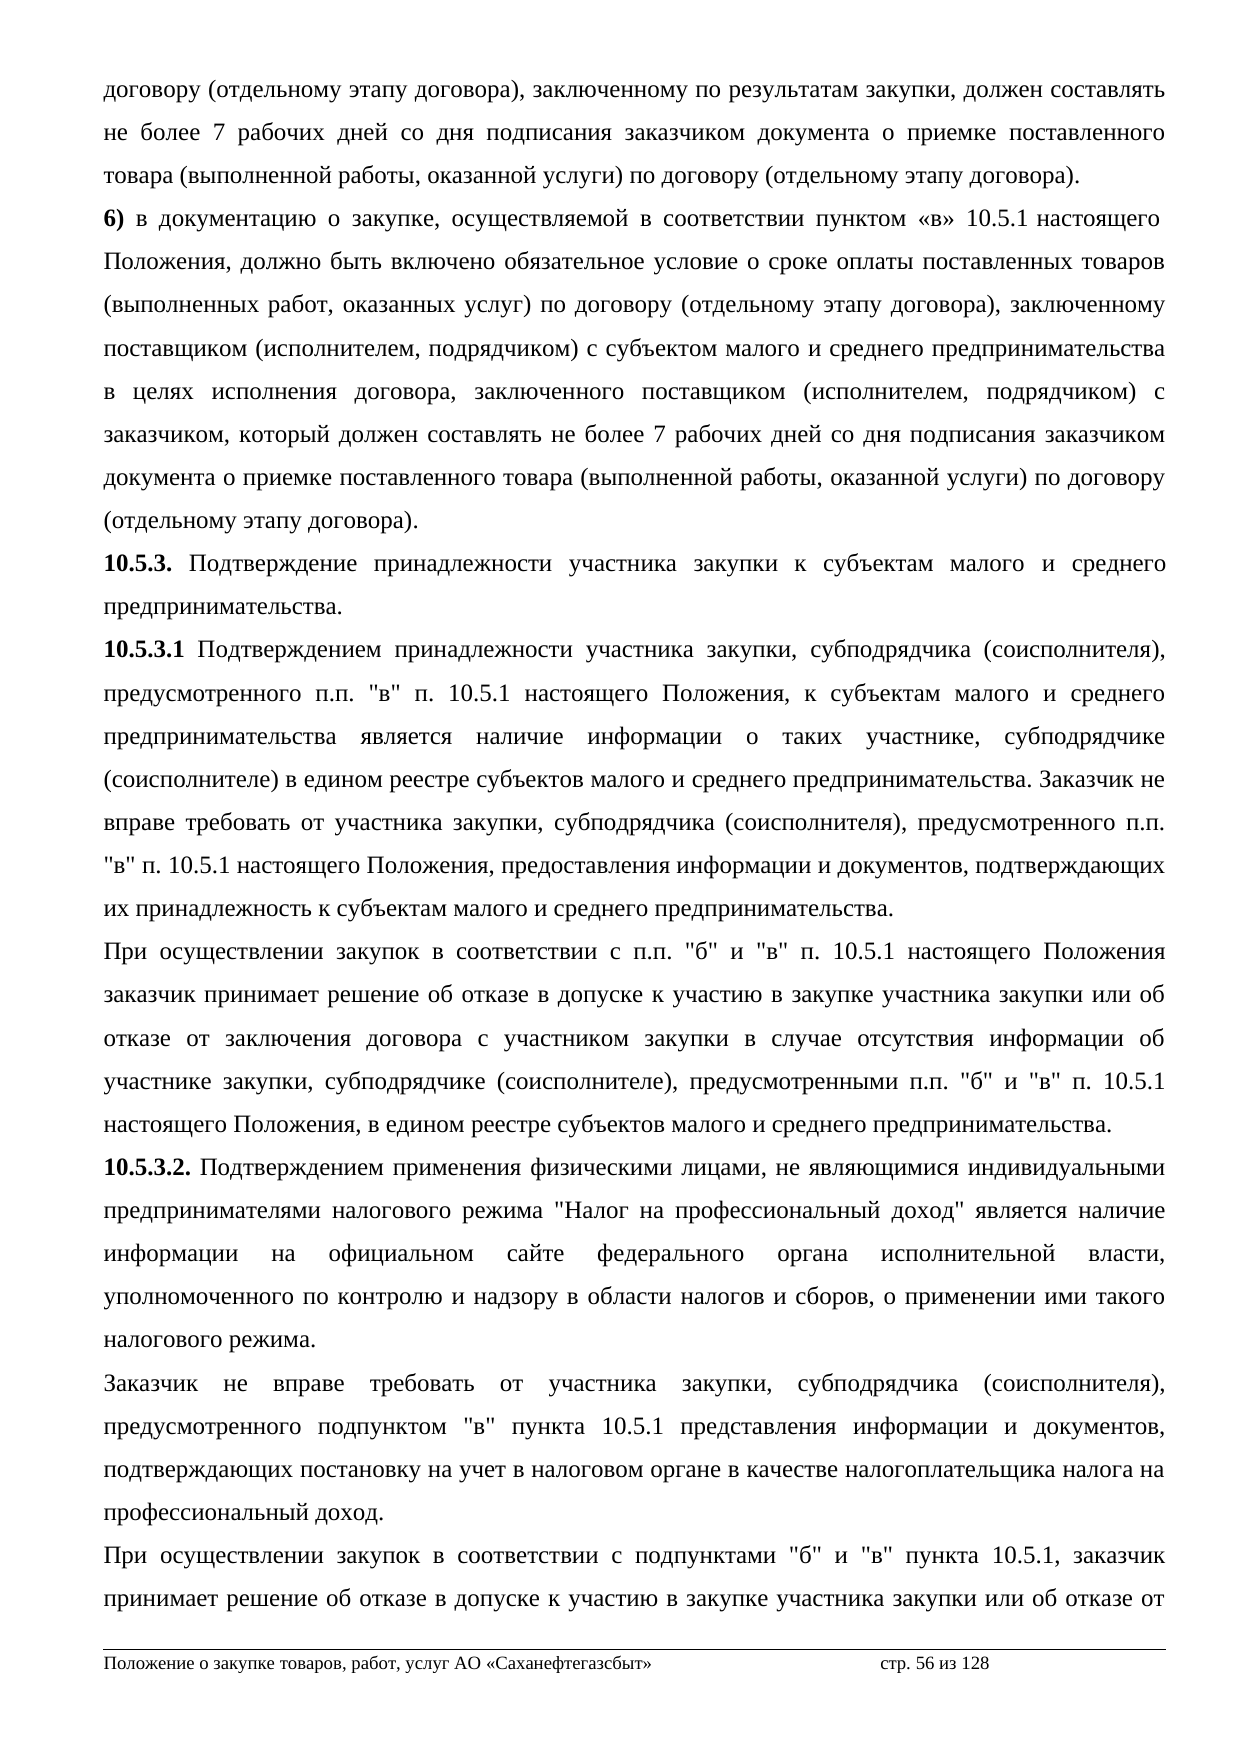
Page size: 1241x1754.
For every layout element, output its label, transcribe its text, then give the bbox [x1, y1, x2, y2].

text Заказчик не вправе требовать от участника закупки, субподрядчика (соисполнителя), предусмотренного подпунктом "в" пункта 10.5.1 представления информации и документов, подтверждающих постановку на учет в налоговом органе в качестве налогоплательщика налога на профессиональный доход. [103, 1368, 1166, 1526]
text 6) в документацию о закупке, осуществляемой в соответствии пунктом «в» 10.5.1 настоящего Положения, должно быть включено обязательное условие о сроке оплаты поставленных товаров (выполненных работ, оказанных услуг) по договору (отдельному этапу договора), заключенному поставщиком (исполнителем, подрядчиком) с субъектом малого и среднего предпринимательства в целях исполнения договора, заключенного поставщиком (исполнителем, подрядчиком) с заказчиком, который должен составлять не более 7 рабочих дней со дня подписания заказчиком документа о приемке поставленного товара (выполненной работы, оказанной услуги) по договору (отдельному этапу договора). [103, 203, 1166, 534]
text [103, 74, 1166, 189]
text 10.5.3.2. Подтверждением применения физическими лицами, не являющимися индивидуальными предпринимателями налогового режима "Налог на профессиональный доход" является наличие информации на официальном сайте федерального органа исполнительной власти, уполномоченного по контролю и надзору в области налогов и сборов, о применении ими такого налогового режима. [103, 1152, 1166, 1353]
text При осуществлении закупок в соответствии с п.п. "б" и "в" п. 10.5.1 настоящего Положения заказчик принимает решение об отказе в допуске к участию в закупке участника закупки или об отказе от заключения договора с участником закупки в случае отсутствия информации об участнике закупки, субподрядчике (соисполнителе), предусмотренными п.п. "б" и "в" п. 10.5.1 настоящего Положения, в едином реестре субъектов малого и среднего предпринимательства. [103, 936, 1166, 1138]
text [103, 1540, 1166, 1612]
text 10.5.3.1 Подтверждением принадлежности участника закупки, субподрядчика (соисполнителя), предусмотренного п.п. "в" п. 10.5.1 настоящего Положения, к субъектам малого и среднего предпринимательства является наличие информации о таких участнике, субподрядчике (соисполнителе) в едином реестре субъектов малого и среднего предпринимательства. Заказчик не вправе требовать от участника закупки, субподрядчика (соисполнителя), предусмотренного п.п. "в" п. 10.5.1 настоящего Положения, предоставления информации и документов, подтверждающих их принадлежность к субъектам малого и среднего предпринимательства. [103, 634, 1166, 922]
text 10.5.3. Подтверждение принадлежности участника закупки к субъектам малого и среднего предпринимательства. [103, 548, 1166, 620]
